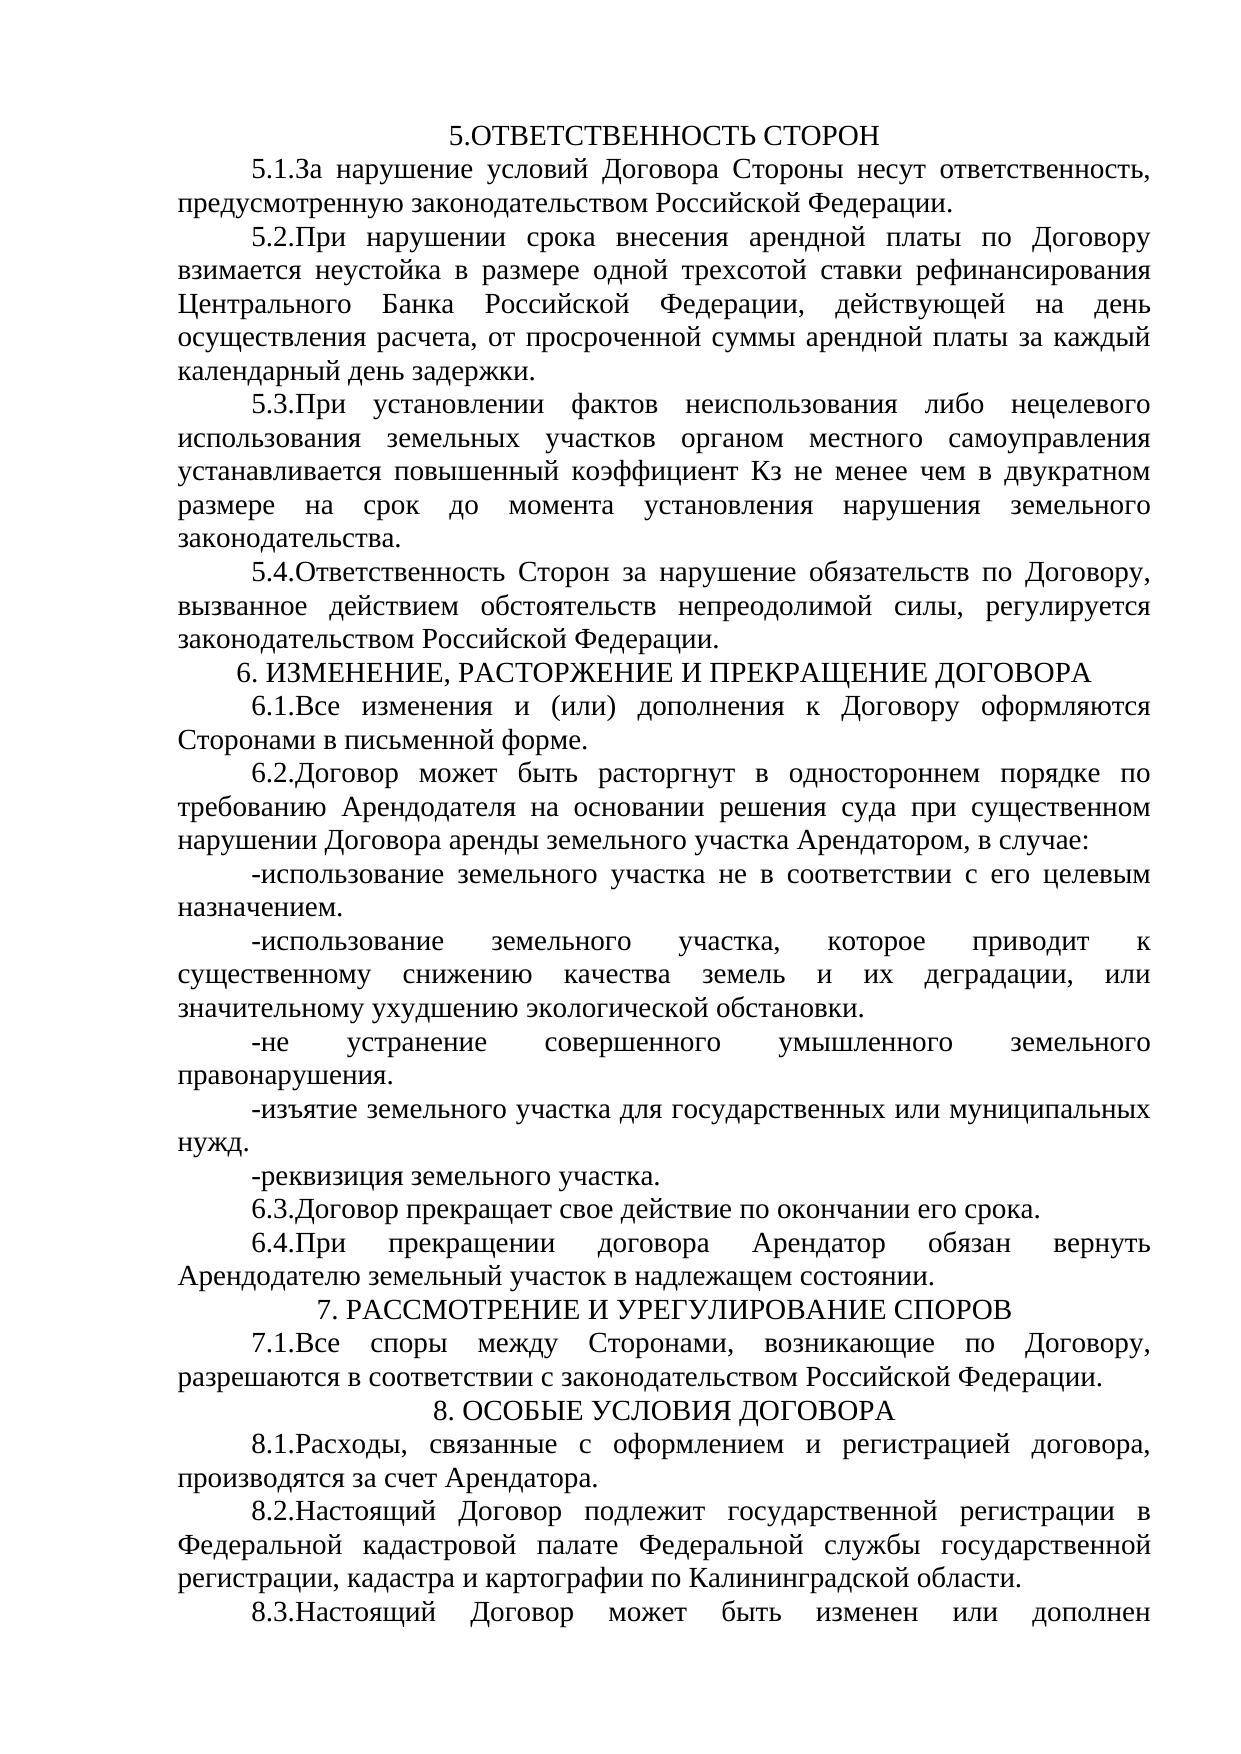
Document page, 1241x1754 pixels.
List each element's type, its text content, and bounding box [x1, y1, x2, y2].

text 5.3.При установлении фактов неиспользования либо нецелевого использования земельных участков органом местного самоуправления устанавливается повышенный коэффициент Кз не менее чем в двукратном размере на срок до момента установления нарушения земельного законодательства. [177, 386, 1152, 554]
text 6.1.Все изменения и (или) дополнения к Договору оформляются Сторонами в письменной форме. [177, 688, 1152, 755]
text 5.4.Ответственность Сторон за нарушение обязательств по Договору, вызванное действием обстоятельств непреодолимой силы, регулируется законодательством Российской Федерации. [177, 554, 1152, 655]
text 8.2.Настоящий Договор подлежит государственной регистрации в Федеральной кадастровой палате Федеральной службы государственной регистрации, кадастра и картографии по Калининградской области. [177, 1493, 1152, 1594]
text 8. ОСОБЫЕ УСЛОВИЯ ДОГОВОРА [177, 1393, 1152, 1426]
text 6. ИЗМЕНЕНИЕ, РАСТОРЖЕНИЕ И ПРЕКРАЩЕНИЕ ДОГОВОРА [177, 655, 1152, 688]
text -изъятие земельного участка для государственных или муниципальных нужд. [177, 1091, 1152, 1158]
text 6.4.При прекращении договора Арендатор обязан вернуть Арендодателю земельный участок в надлежащем состоянии. [177, 1225, 1152, 1292]
text 7.1.Все споры между Сторонами, возникающие по Договору, разрешаются в соответствии с законодательством Российской Федерации. [177, 1326, 1152, 1393]
text 5.ОТВЕТСТВЕННОСТЬ СТОРОН [177, 118, 1152, 152]
text 8.1.Расходы, связанные с оформлением и регистрацией договора, производятся за счет Арендатора. [177, 1426, 1152, 1493]
text -не устранение совершенного умышленного земельного правонарушения. [177, 1024, 1152, 1091]
text 6.3.Договор прекращает свое действие по окончании его срока. [177, 1191, 1152, 1225]
text -использование земельного участка не в соответствии с его целевым назначением. [177, 856, 1152, 923]
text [177, 1594, 1152, 1627]
text 5.1.За нарушение условий Договора Стороны несут ответственность, предусмотренную законодательством Российской Федерации. [177, 152, 1152, 219]
text 6.2.Договор может быть расторгнут в одностороннем порядке по требованию Арендодателя на основании решения суда при существенном нарушении Договора аренды земельного участка Арендатором, в случае: [177, 755, 1152, 856]
text -использование земельного участка, которое приводит к существенному снижению качества земель и их деградации, или значительному ухудшению экологической обстановки. [177, 923, 1152, 1024]
text 5.2.При нарушении срока внесения арендной платы по Договору взимается неустойка в размере одной трехсотой ставки рефинансирования Центрального Банка Российской Федерации, действующей на день осуществления расчета, от просроченной суммы арендной платы за каждый календарный день задержки. [177, 219, 1152, 386]
text -реквизиция земельного участка. [177, 1158, 1152, 1191]
text 7. РАССМОТРЕНИЕ И УРЕГУЛИРОВАНИЕ СПОРОВ [177, 1292, 1152, 1326]
